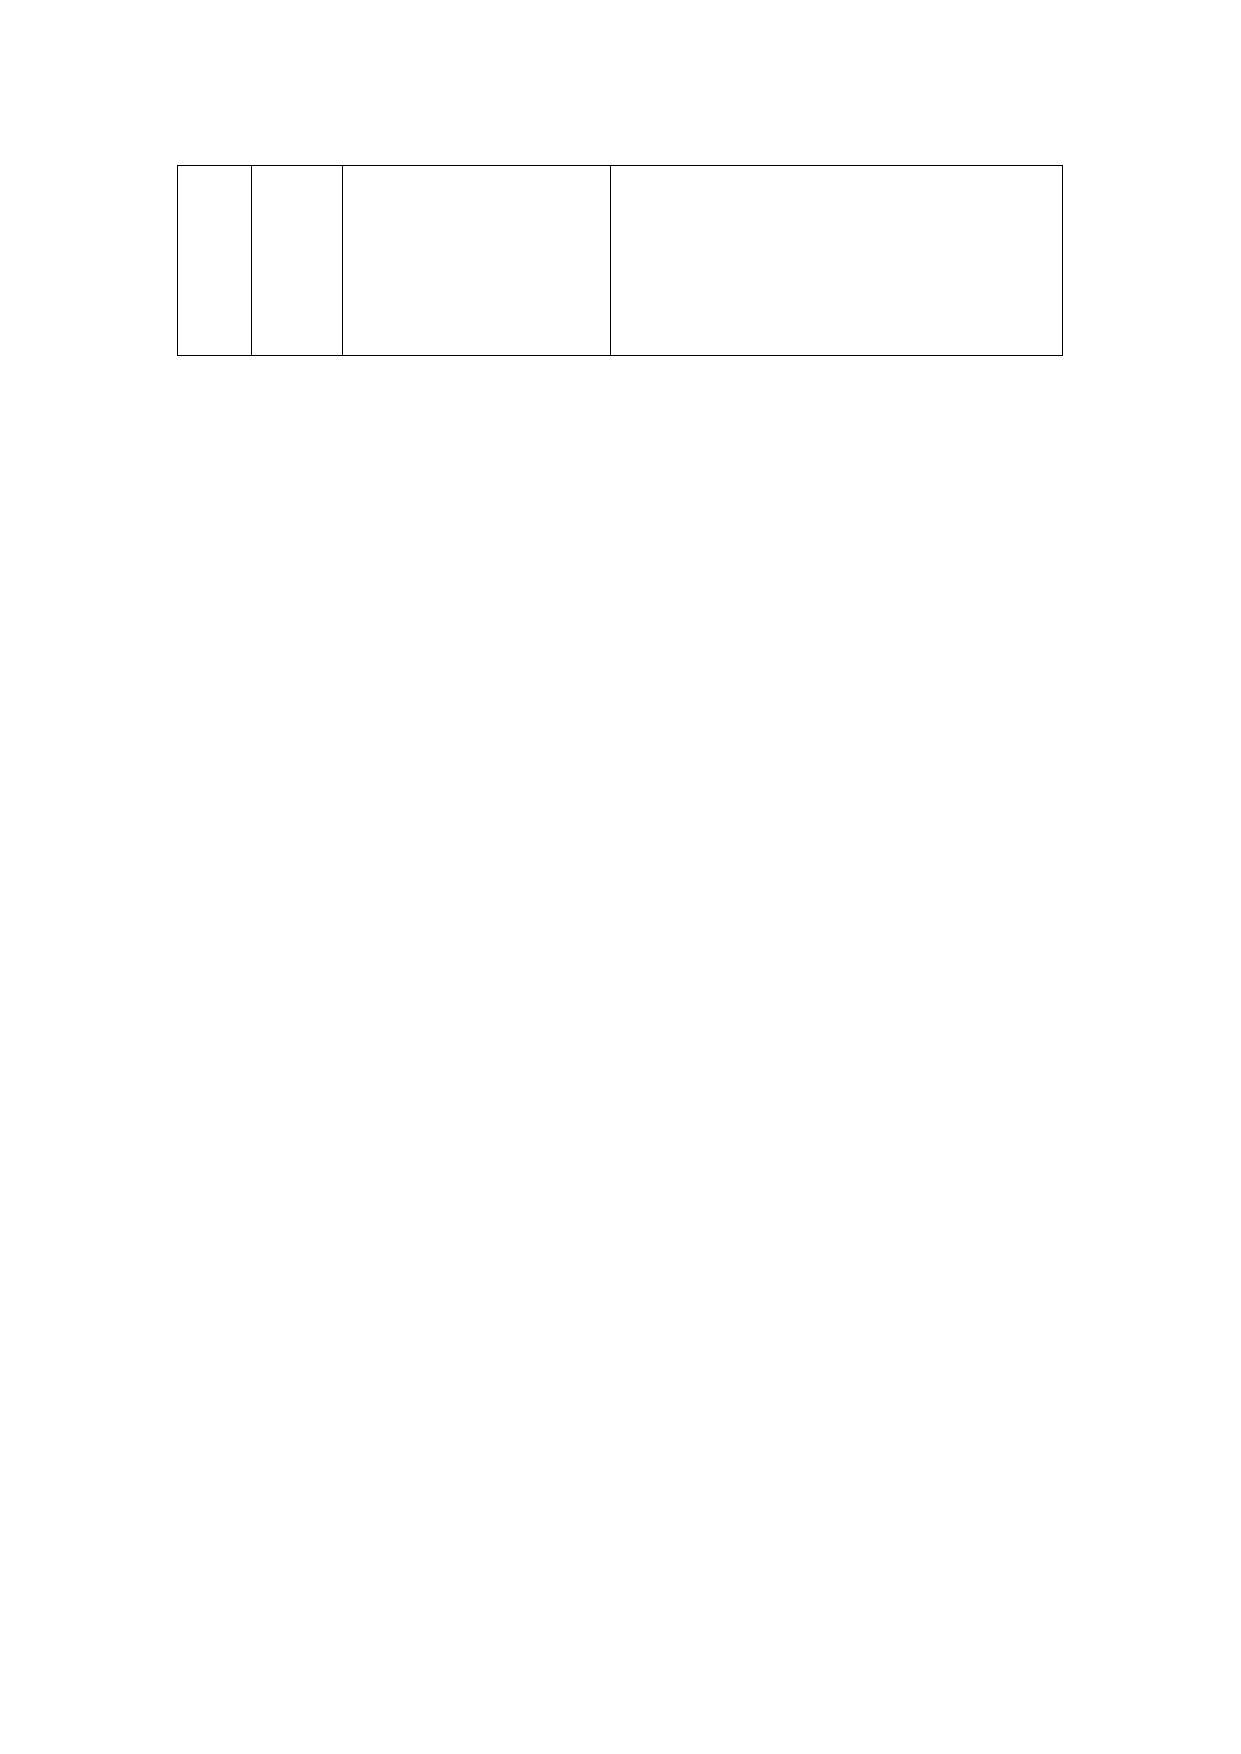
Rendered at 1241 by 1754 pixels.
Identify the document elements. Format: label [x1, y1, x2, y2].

table_cell [178, 166, 251, 355]
table_cell [611, 166, 1062, 355]
table_cell [252, 166, 342, 355]
table_cell [343, 166, 610, 355]
